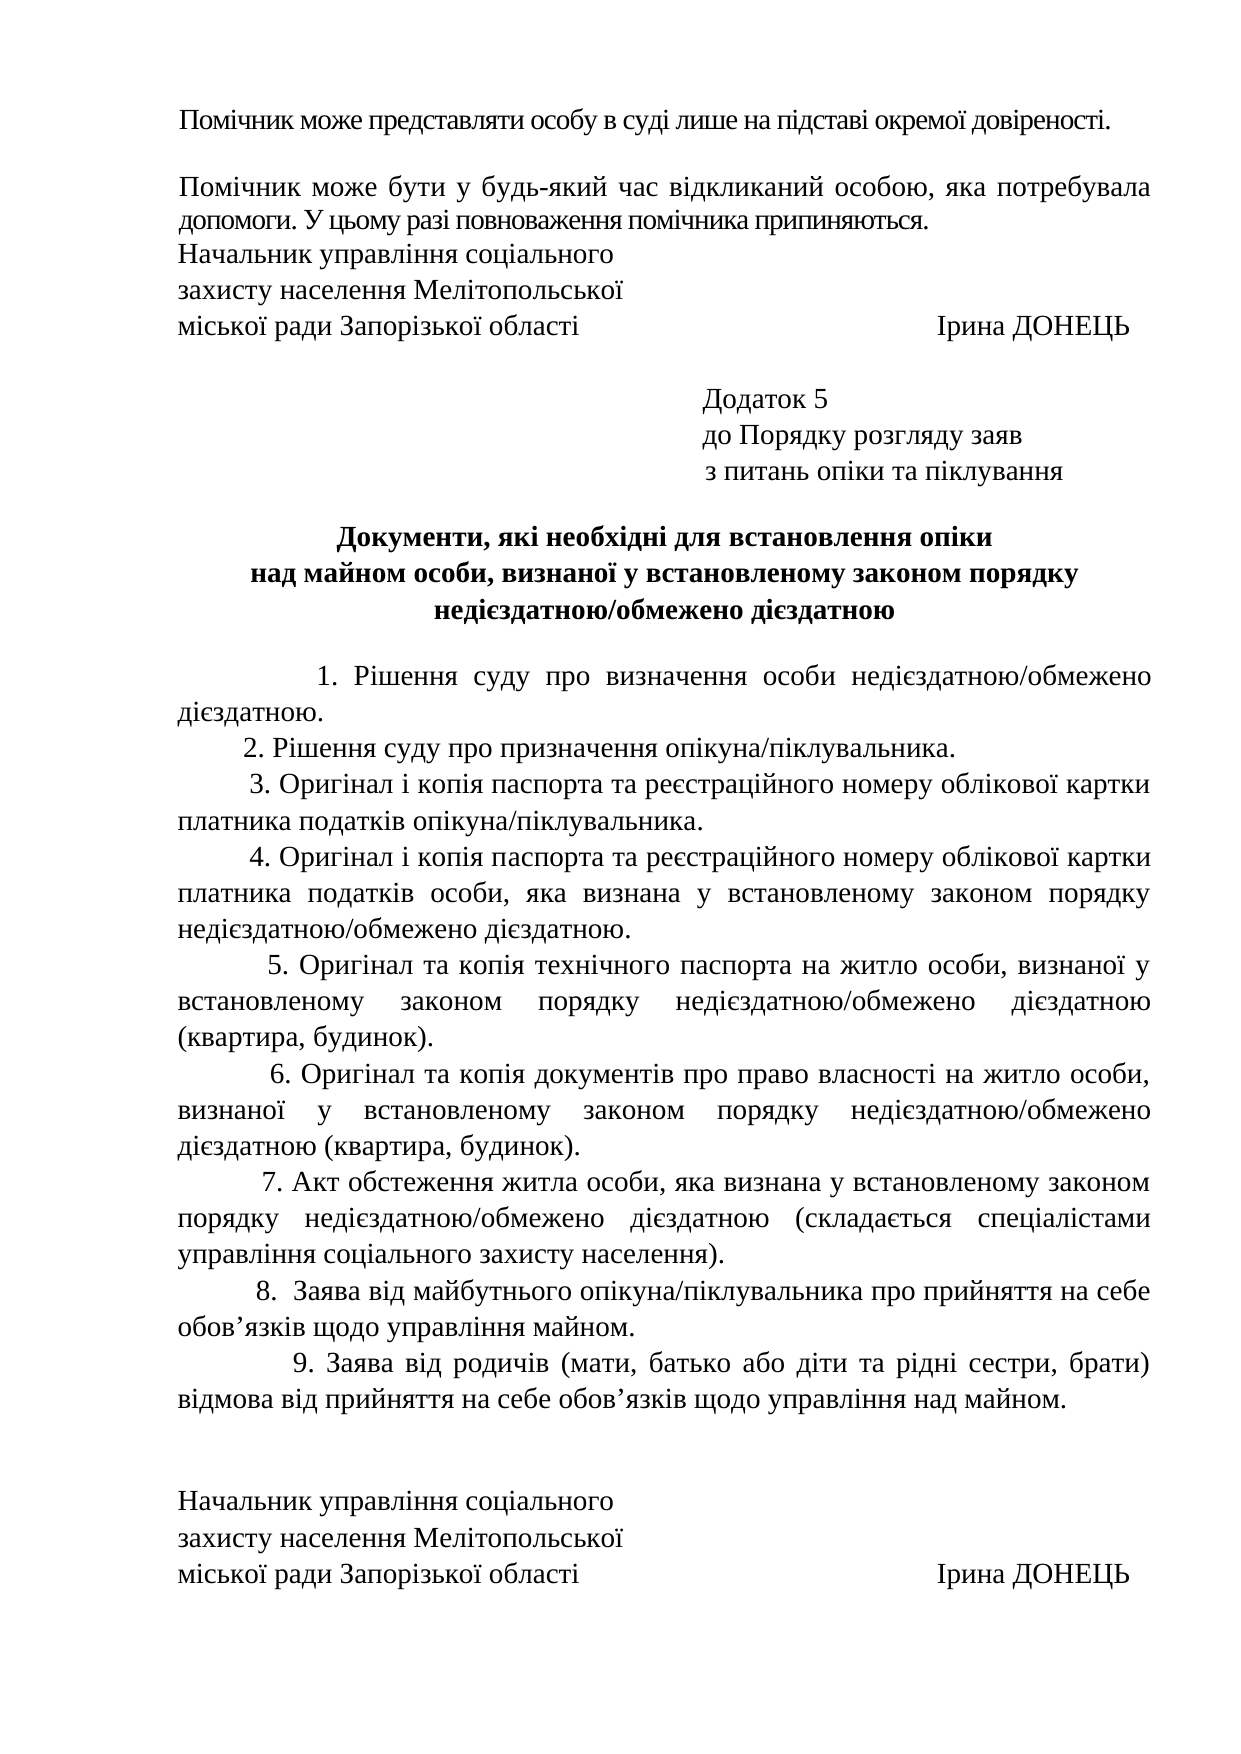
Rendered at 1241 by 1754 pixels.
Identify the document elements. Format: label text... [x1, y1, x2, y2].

text 9. Заява від родичів (мати, батько або діти та рідні сестри, брати) відмова від прийняття на себе обов’язків щодо управління над майном. [177, 1345, 1152, 1414]
text захисту населення Мелітопольської [177, 1520, 1152, 1553]
text над майном особи, визнаної у встановленому законом порядку недієздатною/обмежено дієздатною [177, 556, 1152, 625]
text міської ради Запорізької області Ірина ДОНЕЦЬ [177, 308, 1152, 342]
text з питань опіки та піклування [177, 453, 1152, 487]
text 6. Оригінал та копія документів про право власності на житло особи, визнаної у встановленому законом порядку недієздатною/обмежено дієздатною (квартира, будинок). [177, 1056, 1152, 1162]
text 2. Рішення суду про призначення опікуна/піклувальника. [177, 730, 1152, 764]
text Документи, які необхідні для встановлення опіки [177, 519, 1152, 553]
text 3. Оригінал і копія паспорта та реєстраційного номеру облікової картки платника податків опікуна/піклувальника. [177, 767, 1152, 836]
text Додаток 5 [177, 381, 1152, 414]
text Начальник управління соціального [177, 1483, 1152, 1517]
text 7. Акт обстеження житла особи, яка визнана у встановленому законом порядку недієздатною/обмежено дієздатною (складається спеціалістами управління соціального захисту населення). [177, 1164, 1152, 1270]
text 1. Рішення суду про визначення особи недієздатною/обмежено дієздатною. [177, 658, 1152, 728]
text міської ради Запорізької області Ірина ДОНЕЦЬ [177, 1556, 1152, 1589]
text Помічник може представляти особу в суді лише на підставі окремої довіреності. [178, 103, 1152, 136]
text 5. Оригінал та копія технічного паспорта на житло особи, визнаної у встановленому законом порядку недієздатною/обмежено дієздатною (квартира, будинок). [177, 947, 1152, 1053]
text 8. Заява від майбутнього опікуна/піклувальника про прийняття на себе обов’язків щодо управління майном. [177, 1273, 1152, 1342]
text 4. Оригінал і копія паспорта та реєстраційного номеру облікової картки платника податків особи, яка визнана у встановленому законом порядку недієздатною/обмежено дієздатною. [177, 839, 1152, 945]
text до Порядку розгляду заяв [177, 417, 1152, 451]
text захисту населення Мелітопольської [177, 272, 1152, 306]
text Начальник управління соціального [177, 236, 1152, 270]
text Помічник може бути у будь-який час відкликаний особою, яка потребувала допомоги. У цьому разі повноваження помічника припиняються. [178, 169, 1152, 236]
